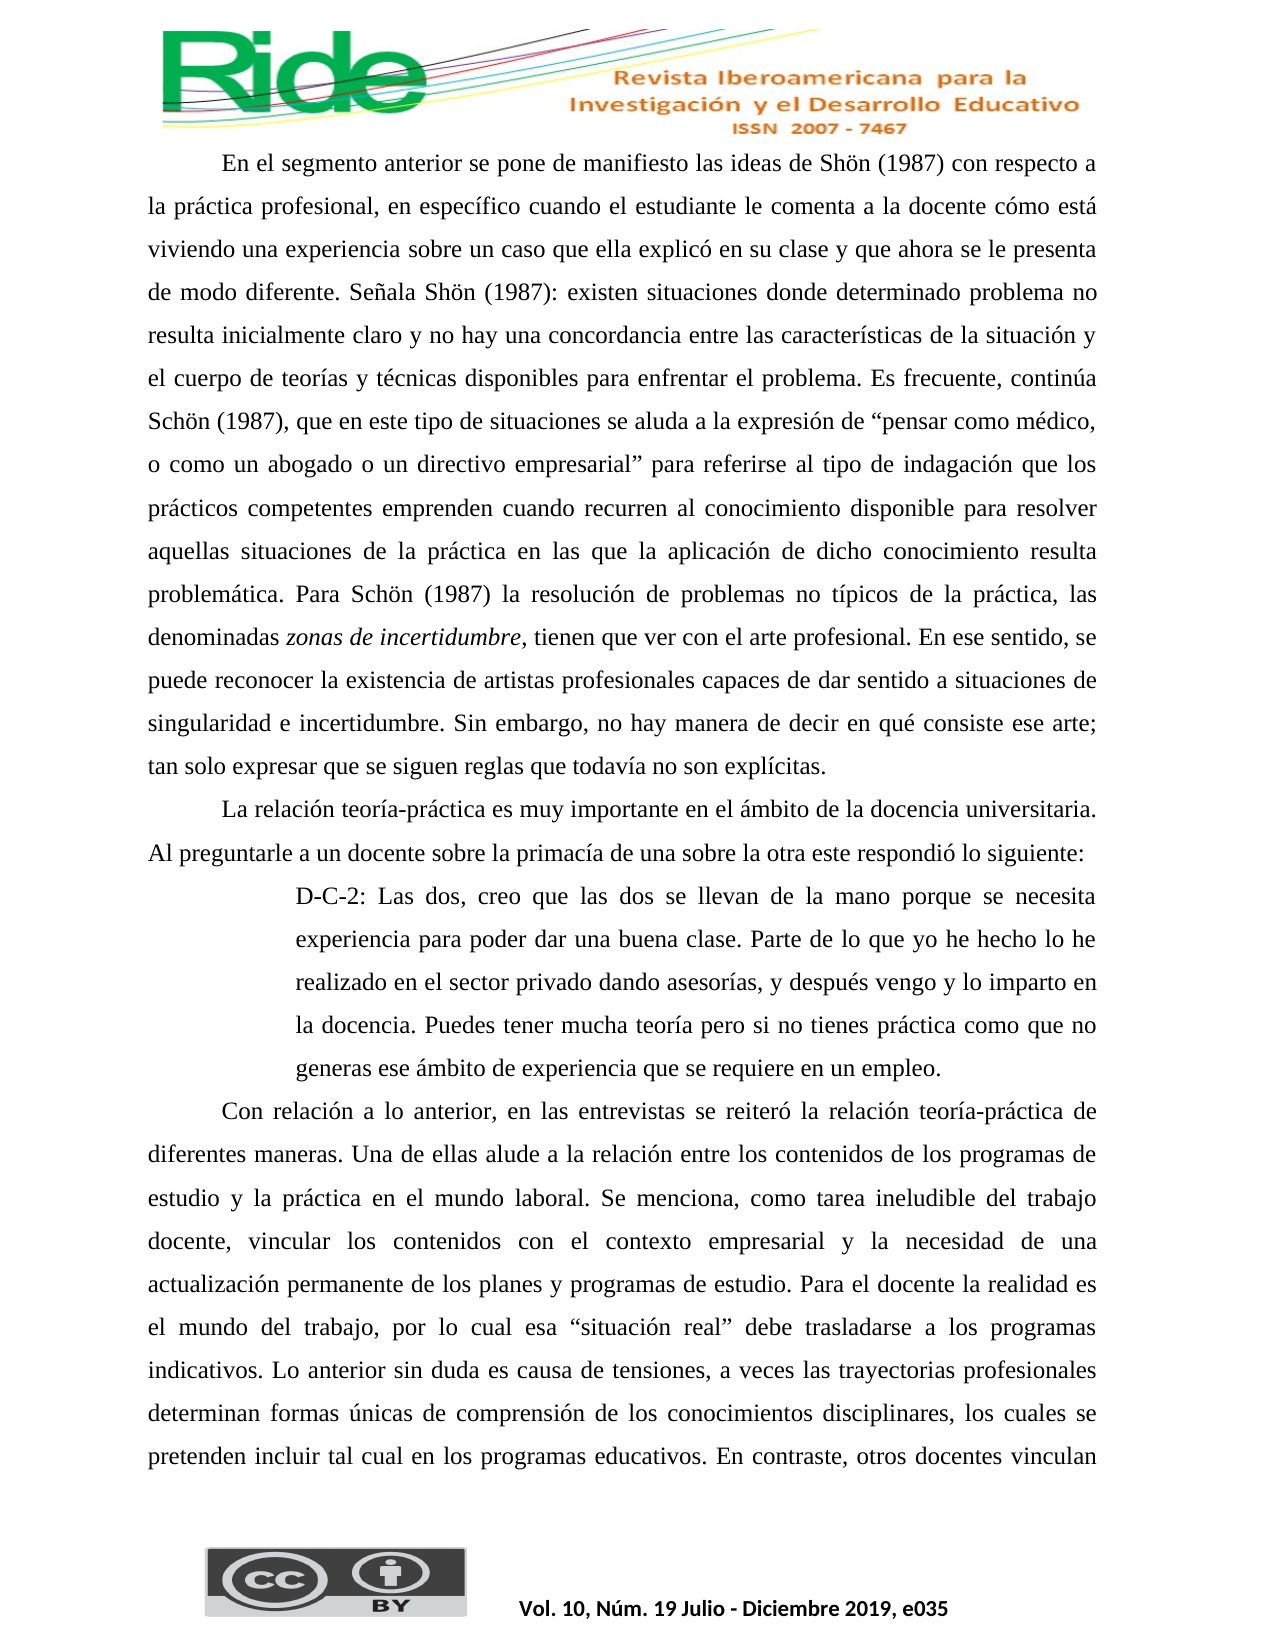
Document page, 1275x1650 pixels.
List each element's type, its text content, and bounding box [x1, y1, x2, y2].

picture [204, 1547, 468, 1617]
picture [162, 29, 1083, 138]
text La relación teoría-práctica es muy importante en el ámbito de la docencia universitaria. Al preguntarle a un docente sobre la primacía de una sobre la otra este respondió lo siguiente: [148, 794, 1098, 866]
text En el segmento anterior se pone de manifiesto las ideas de Shön (1987) con respecto a la práctica profesional, en específico cuando el estudiante le comenta a la docente cómo está viviendo una experiencia sobre un caso que ella explicó en su clase y que ahora se le presenta de modo diferente. Señala Shön (1987): existen situaciones donde determinado problema no resulta inicialmente claro y no hay una concordancia entre las características de la situación y el cuerpo de teorías y técnicas disponibles para enfrentar el problema. Es frecuente, continúa Schön (1987), que en este tipo de situaciones se aluda a la expresión de “pensar como médico, o como un abogado o un directivo empresarial” para referirse al tipo de indagación que los prácticos competentes emprenden cuando recurren al conocimiento disponible para resolver aquellas situaciones de la práctica en las que la aplicación de dicho conocimiento resulta problemática. Para Schön (1987) la resolución de problemas no típicos de la práctica, las denominadas zonas de incertidumbre, tienen que ver con el arte profesional. En ese sentido, se puede reconocer la existencia de artistas profesionales capaces de dar sentido a situaciones de singularidad e incertidumbre. Sin embargo, no hay manera de decir en qué consiste ese arte; tan solo expresar que se siguen reglas que todavía no son explícitas. [148, 148, 1098, 780]
text D-C-2: Las dos, creo que las dos se llevan de la mano porque se necesita experiencia para poder dar una buena clase. Parte de lo que yo he hecho lo he realizado en el sector privado dando asesorías, y después vengo y lo imparto en la docencia. Puedes tener mucha teoría pero si no tienes práctica como que no generas ese ámbito de experiencia que se requiere en un empleo. [295, 881, 1098, 1082]
